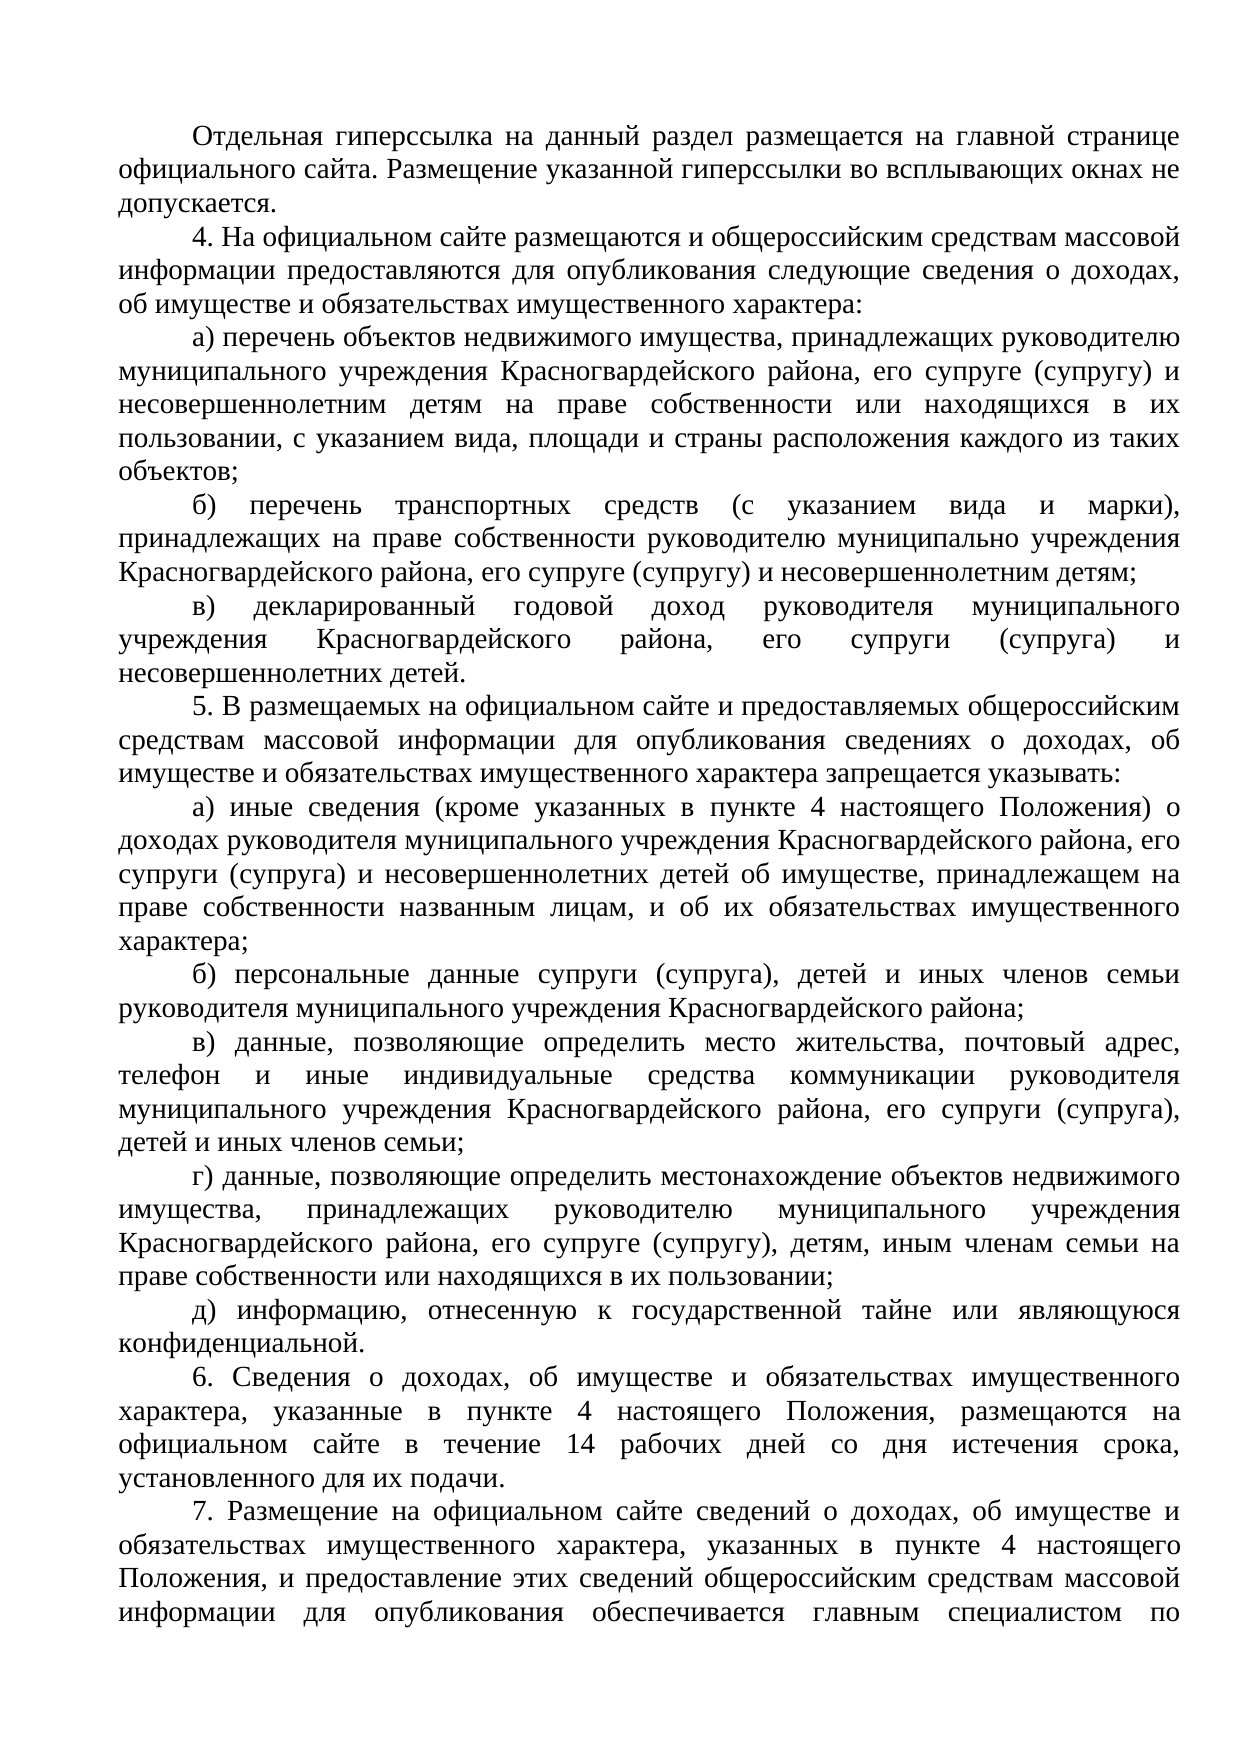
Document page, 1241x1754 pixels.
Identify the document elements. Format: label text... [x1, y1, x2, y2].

text 6. Сведения о доходах, об имуществе и обязательствах имущественного характера, указанные в пункте 4 настоящего Положения, размещаются на официальном сайте в течение 14 рабочих дней со дня истечения срока, установленного для их подачи. [118, 1359, 1181, 1493]
text г) данные, позволяющие определить местонахождение объектов недвижимого имущества, принадлежащих руководителю муниципального учреждения Красногвардейского района, его супруге (супругу), детям, иным членам семьи на праве собственности или находящихся в их пользовании; [118, 1158, 1181, 1292]
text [118, 1493, 1181, 1627]
text Отдельная гиперссылка на данный раздел размещается на главной странице официального сайта. Размещение указанной гиперссылки во всплывающих окнах не допускается. [118, 118, 1181, 219]
text в) декларированный годовой доход руководителя муниципального учреждения Красногвардейского района, его супруги (супруга) и несовершеннолетних детей. [118, 588, 1181, 688]
text а) перечень объектов недвижимого имущества, принадлежащих руководителю муниципального учреждения Красногвардейского района, его супруге (супругу) и несовершеннолетним детям на праве собственности или находящихся в их пользовании, с указанием вида, площади и страны расположения каждого из таких объектов; [118, 319, 1181, 487]
text а) иные сведения (кроме указанных в пункте 4 настоящего Положения) о доходах руководителя муниципального учреждения Красногвардейского района, его супруги (супруга) и несовершеннолетних детей об имуществе, принадлежащем на праве собственности названным лицам, и об их обязательствах имущественного характера; [118, 789, 1181, 957]
text д) информацию, отнесенную к государственной тайне или являющуюся конфиденциальной. [118, 1292, 1181, 1359]
text в) данные, позволяющие определить место жительства, почтовый адрес, телефон и иные индивидуальные средства коммуникации руководителя муниципального учреждения Красногвардейского района, его супруги (супруга), детей и иных членов семьи; [118, 1024, 1181, 1158]
text б) персональные данные супруги (супруга), детей и иных членов семьи руководителя муниципального учреждения Красногвардейского района; [118, 957, 1181, 1024]
text б) перечень транспортных средств (с указанием вида и марки), принадлежащих на праве собственности руководителю муниципально учреждения Красногвардейского района, его супруге (супругу) и несовершеннолетним детям; [118, 487, 1181, 588]
text 5. В размещаемых на официальном сайте и предоставляемых общероссийским средствам массовой информации для опубликования сведениях о доходах, об имуществе и обязательствах имущественного характера запрещается указывать: [118, 688, 1181, 789]
text 4. На официальном сайте размещаются и общероссийским средствам массовой информации предоставляются для опубликования следующие сведения о доходах, об имуществе и обязательствах имущественного характера: [118, 219, 1181, 319]
